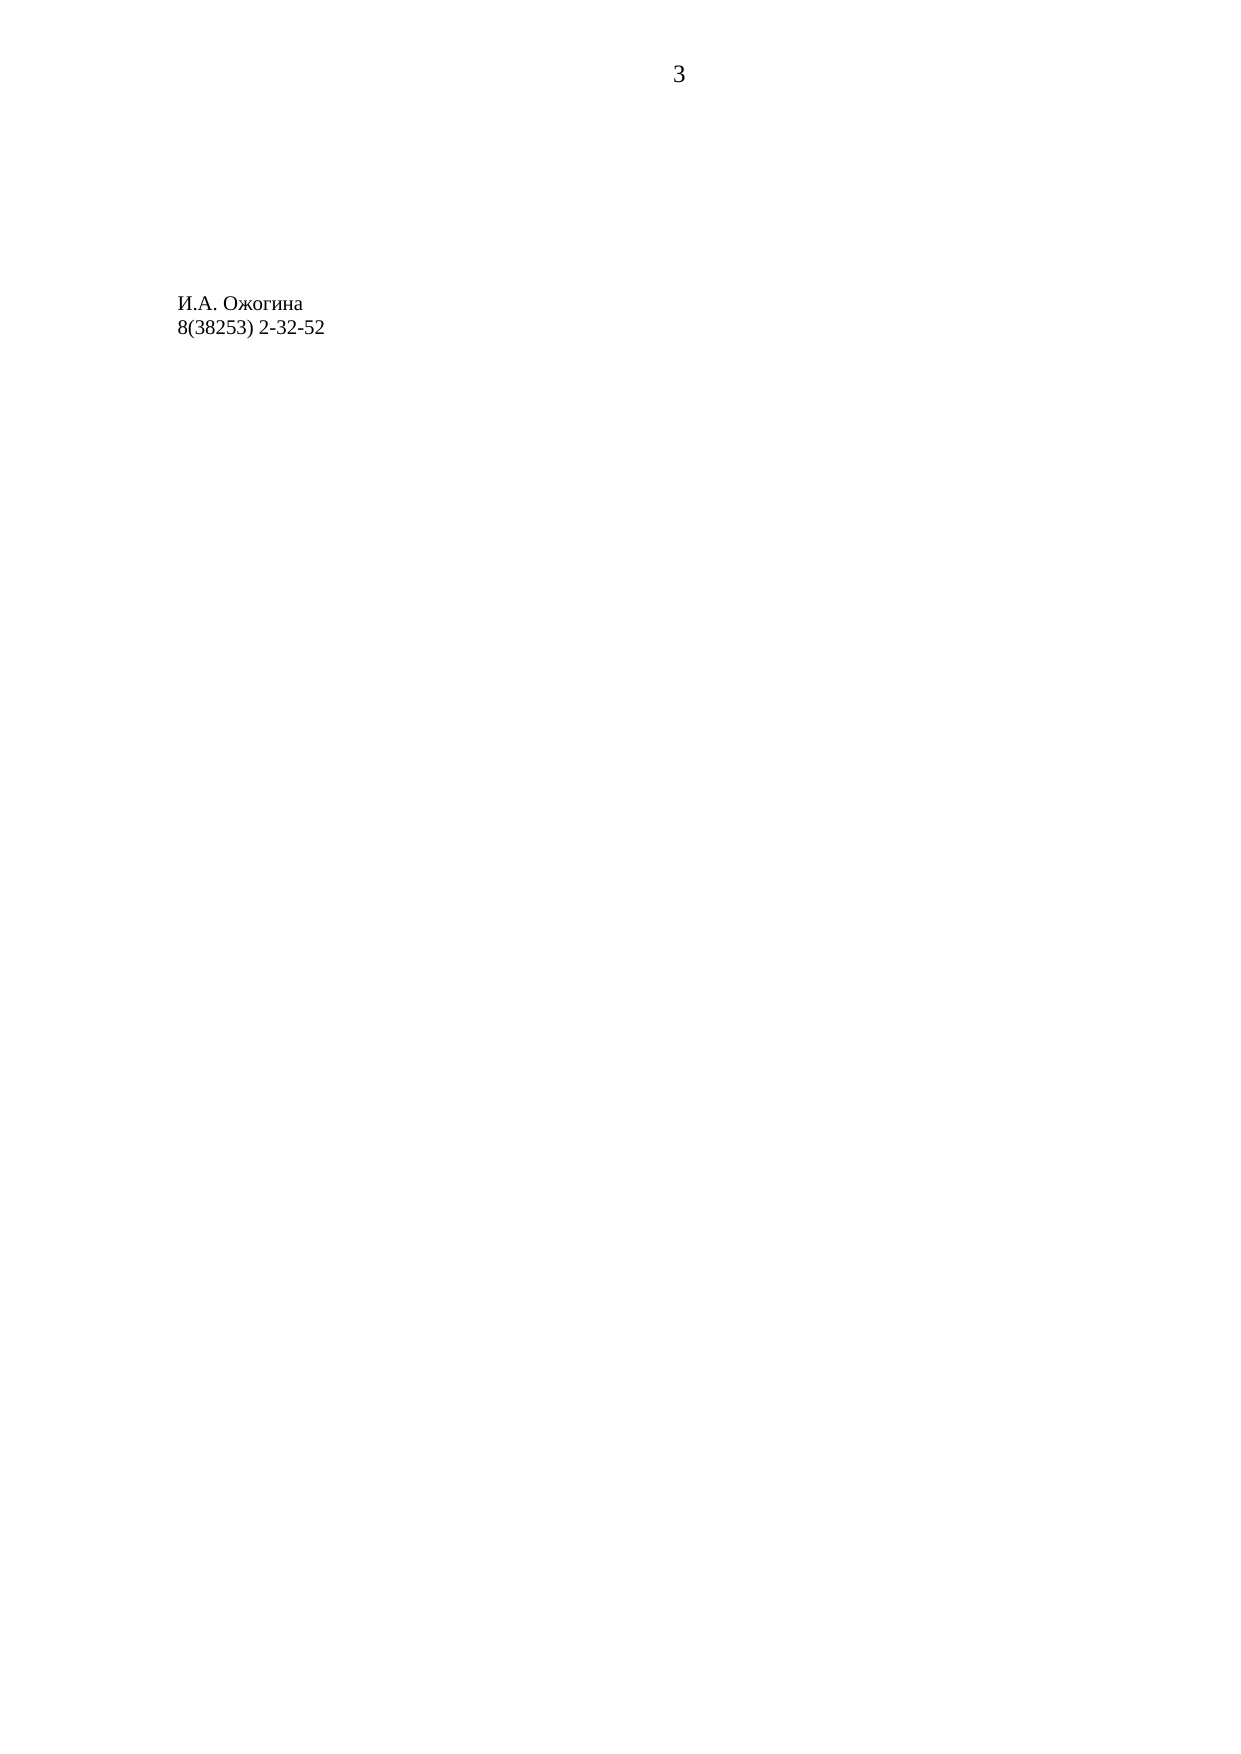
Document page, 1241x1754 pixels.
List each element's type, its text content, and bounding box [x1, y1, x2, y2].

text 8(38253) 2-32-52 [177, 315, 1181, 339]
text И.А. Ожогина [177, 291, 1181, 315]
